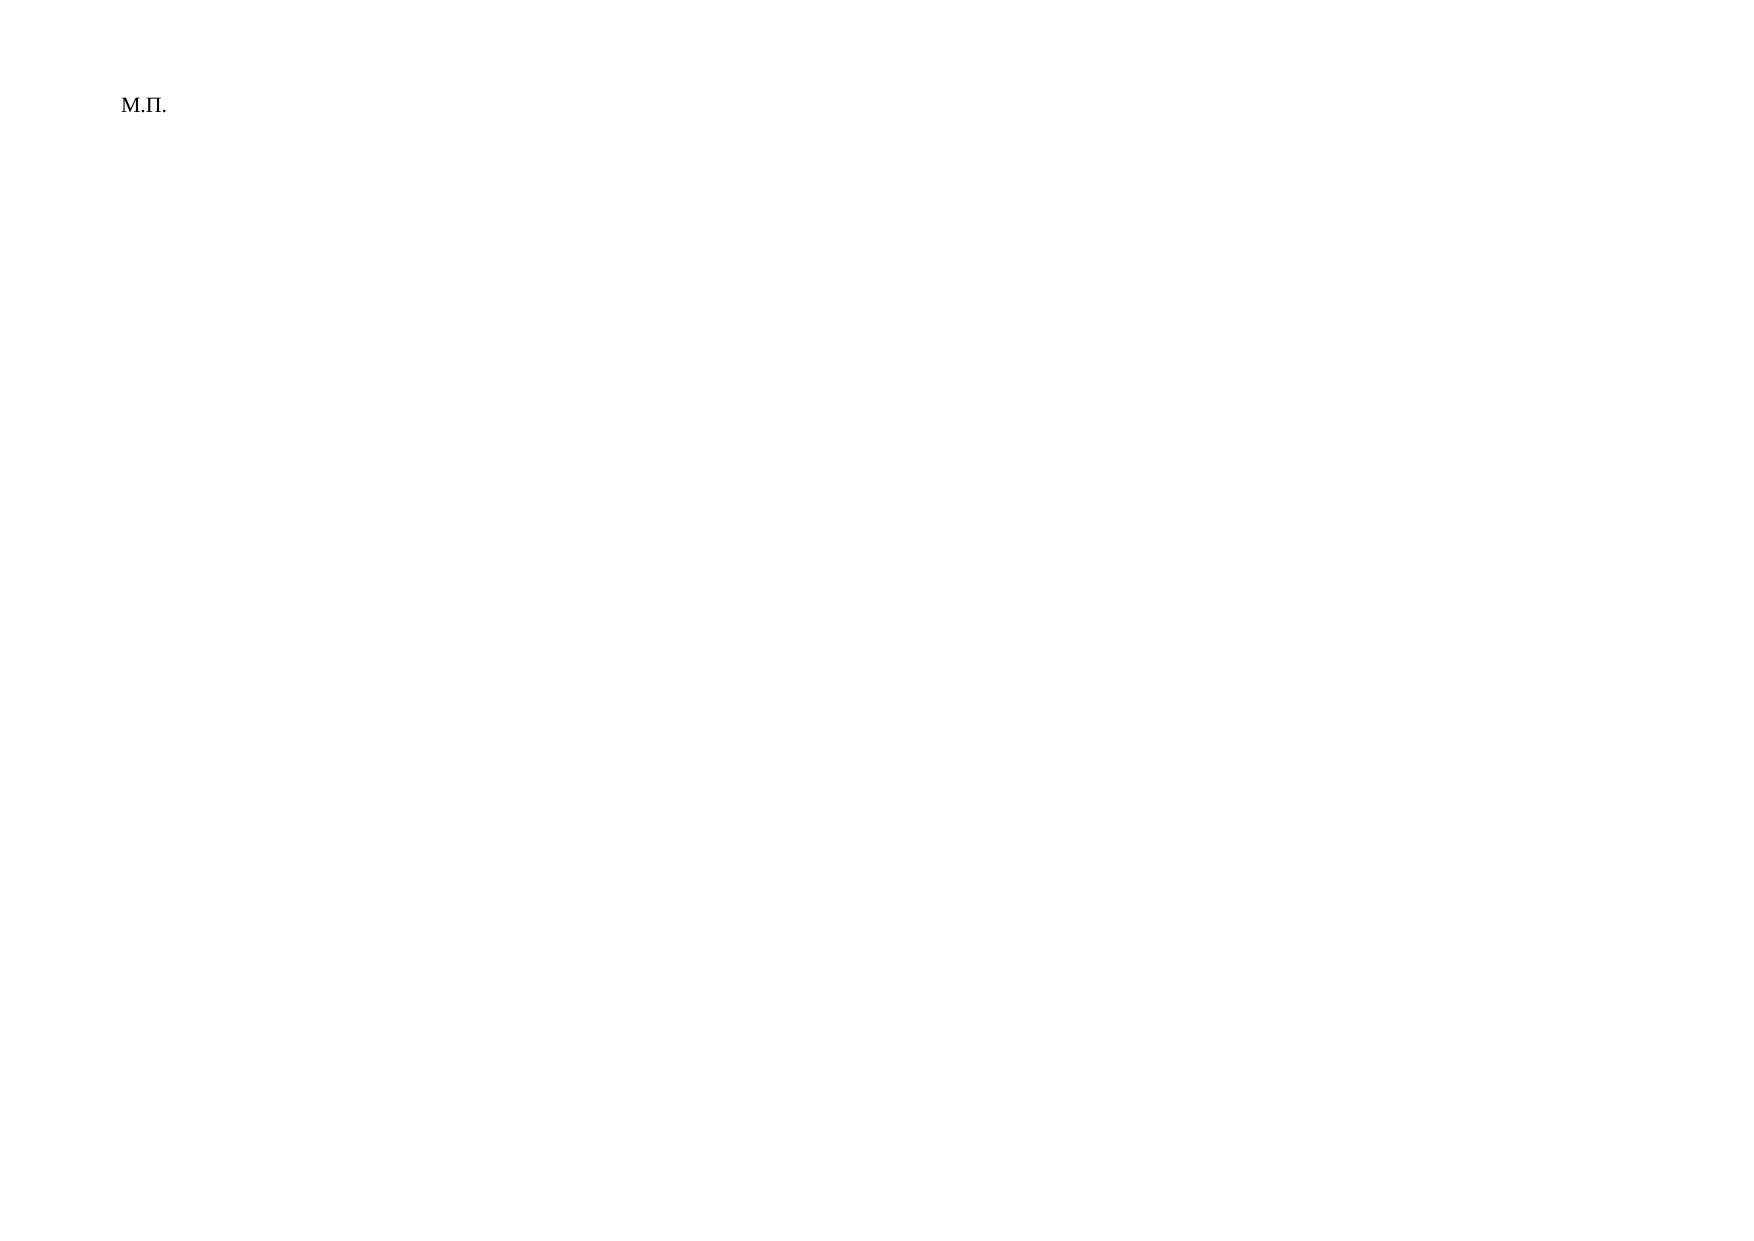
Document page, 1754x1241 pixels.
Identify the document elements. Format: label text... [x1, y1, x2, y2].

text М.П. [121, 92, 1604, 118]
